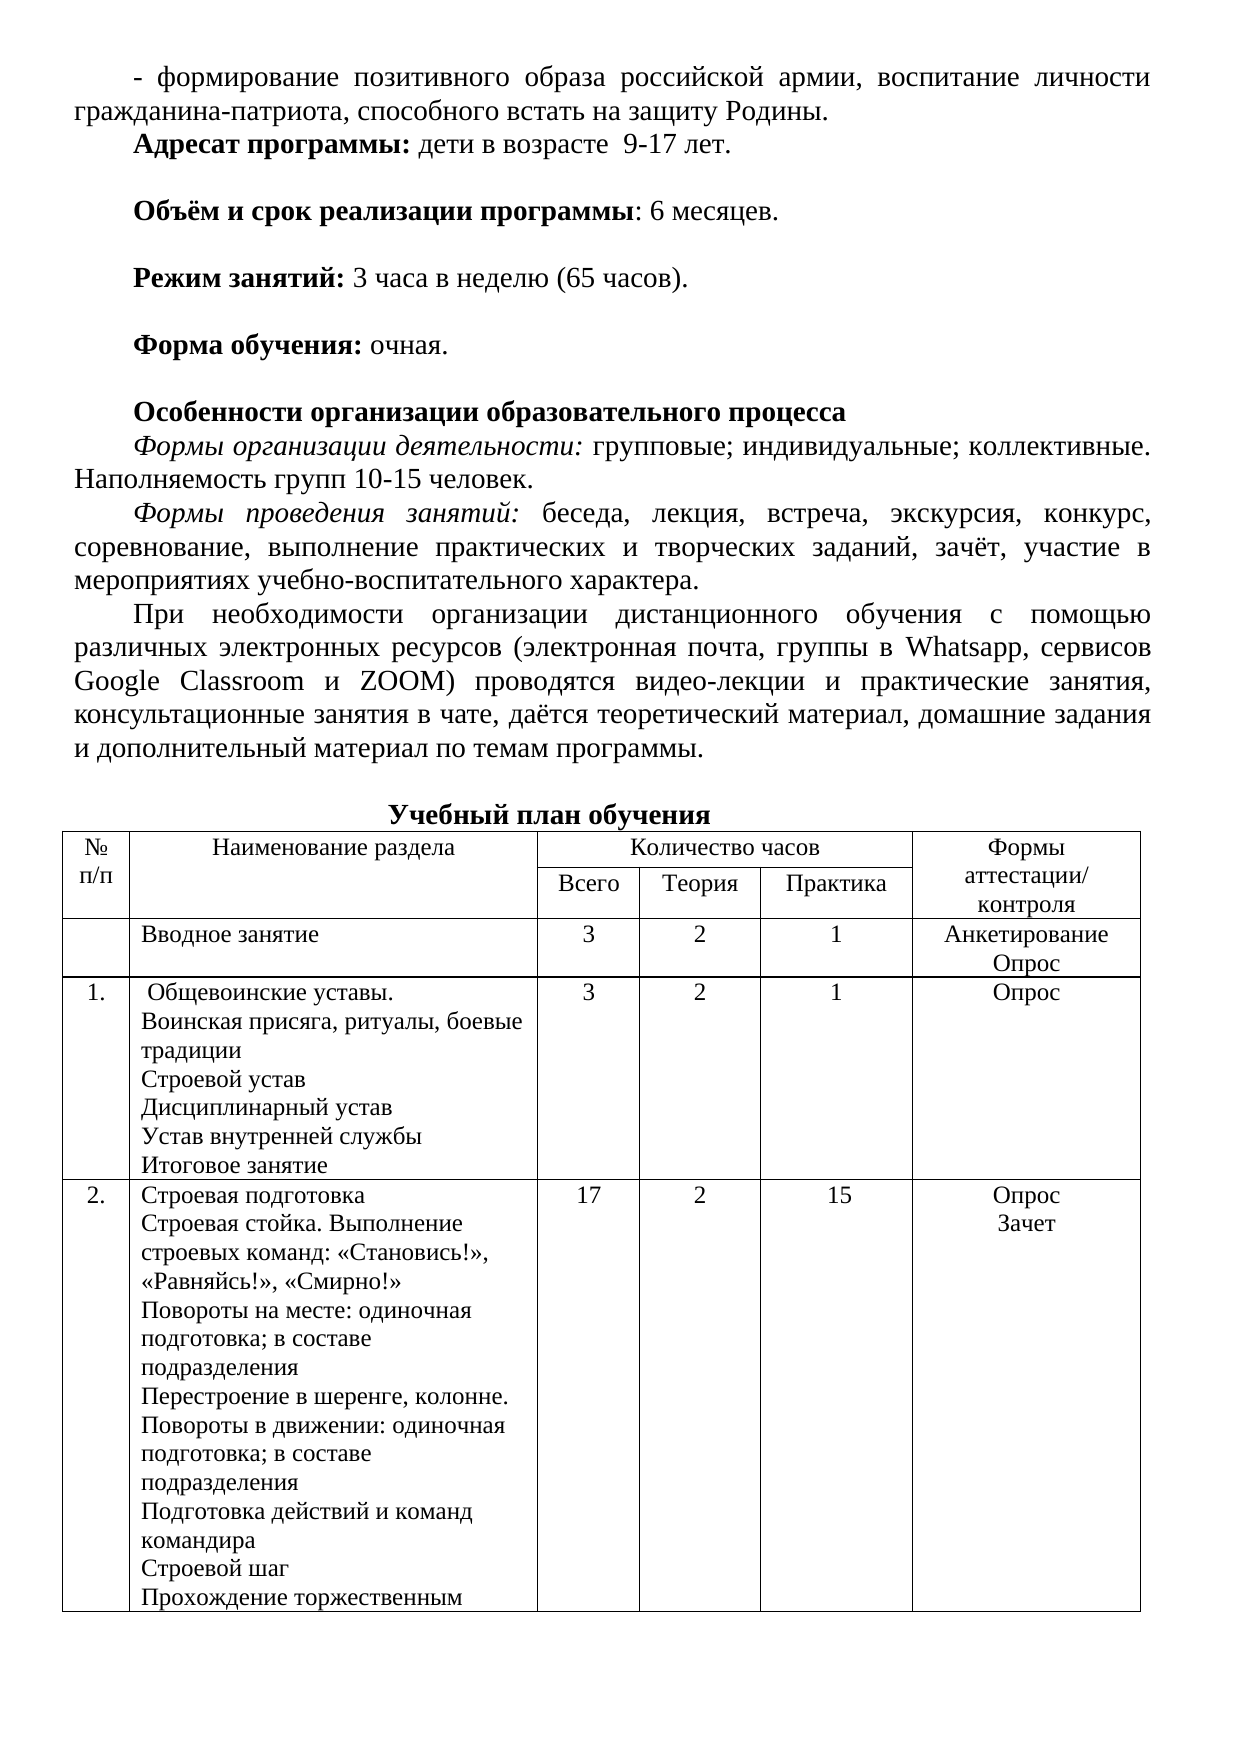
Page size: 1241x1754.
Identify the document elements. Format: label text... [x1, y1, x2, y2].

table_cell Общевоинские уставы. Воинская присяга, ритуалы, боевые традиции Строевой устав Дисциплинарный устав Устав внутренней службы Итоговое занятие [130, 978, 537, 1179]
table_cell [63, 919, 129, 976]
table_cell Опрос [913, 978, 1140, 1179]
table_cell 1. [63, 978, 129, 1179]
table_header № п/п [63, 832, 129, 918]
table_header Наименование раздела [130, 832, 537, 918]
table_cell 2 [640, 1180, 760, 1611]
table_cell Вводное занятие [130, 919, 537, 976]
table_header Количество часов [538, 832, 912, 867]
text - формирование позитивного образа российской армии, воспитание личности гражданина-патриота, способного встать на защиту Родины. [74, 59, 1152, 126]
list Форма обучения: очная. [74, 327, 1152, 361]
table_cell 17 [538, 1180, 639, 1611]
table_cell Практика [761, 868, 912, 918]
table_cell 2. [63, 1180, 129, 1611]
text Формы организации деятельности: групповые; индивидуальные; коллективные. Наполняемость групп 10-15 человек. [74, 428, 1152, 495]
text Формы проведения занятий: беседа, лекция, встреча, экскурсия, конкурс, соревнование, выполнение практических и творческих заданий, зачёт, участие в мероприятиях учебно-воспитательного характера. [74, 495, 1152, 596]
table_cell 3 [538, 978, 639, 1179]
table_cell 3 [538, 919, 639, 976]
table_header Формы аттестации/ контроля [913, 832, 1140, 918]
text Учебный план обучения [74, 797, 1152, 831]
table_cell 15 [761, 1180, 912, 1611]
table_cell Анкетирование Опрос [913, 919, 1140, 976]
list Особенности организации образовательного процесса [74, 394, 1152, 428]
text При необходимости организации дистанционного обучения с помощью различных электронных ресурсов (электронная почта, группы в Whatsapp, сервисов Google Classroom и ZOOM) проводятся видео-лекции и практические занятия, консультационные занятия в чате, даётся теоретический материал, домашние задания и дополнительный материал по темам программы. [74, 596, 1152, 763]
list Объём и срок реализации программы: 6 месяцев. [74, 193, 1152, 227]
list Адресат программы: дети в возрасте 9-17 лет. [74, 126, 1152, 160]
table_cell Опрос Зачет [913, 1180, 1140, 1611]
table_cell 2 [640, 978, 760, 1179]
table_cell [130, 1180, 537, 1611]
table_cell 1 [761, 978, 912, 1179]
table_cell 2 [640, 919, 760, 976]
table_cell Теория [640, 868, 760, 918]
list Режим занятий: 3 часа в неделю (65 часов). [74, 260, 1152, 294]
table_cell Всего [538, 868, 639, 918]
table_cell 1 [761, 919, 912, 976]
